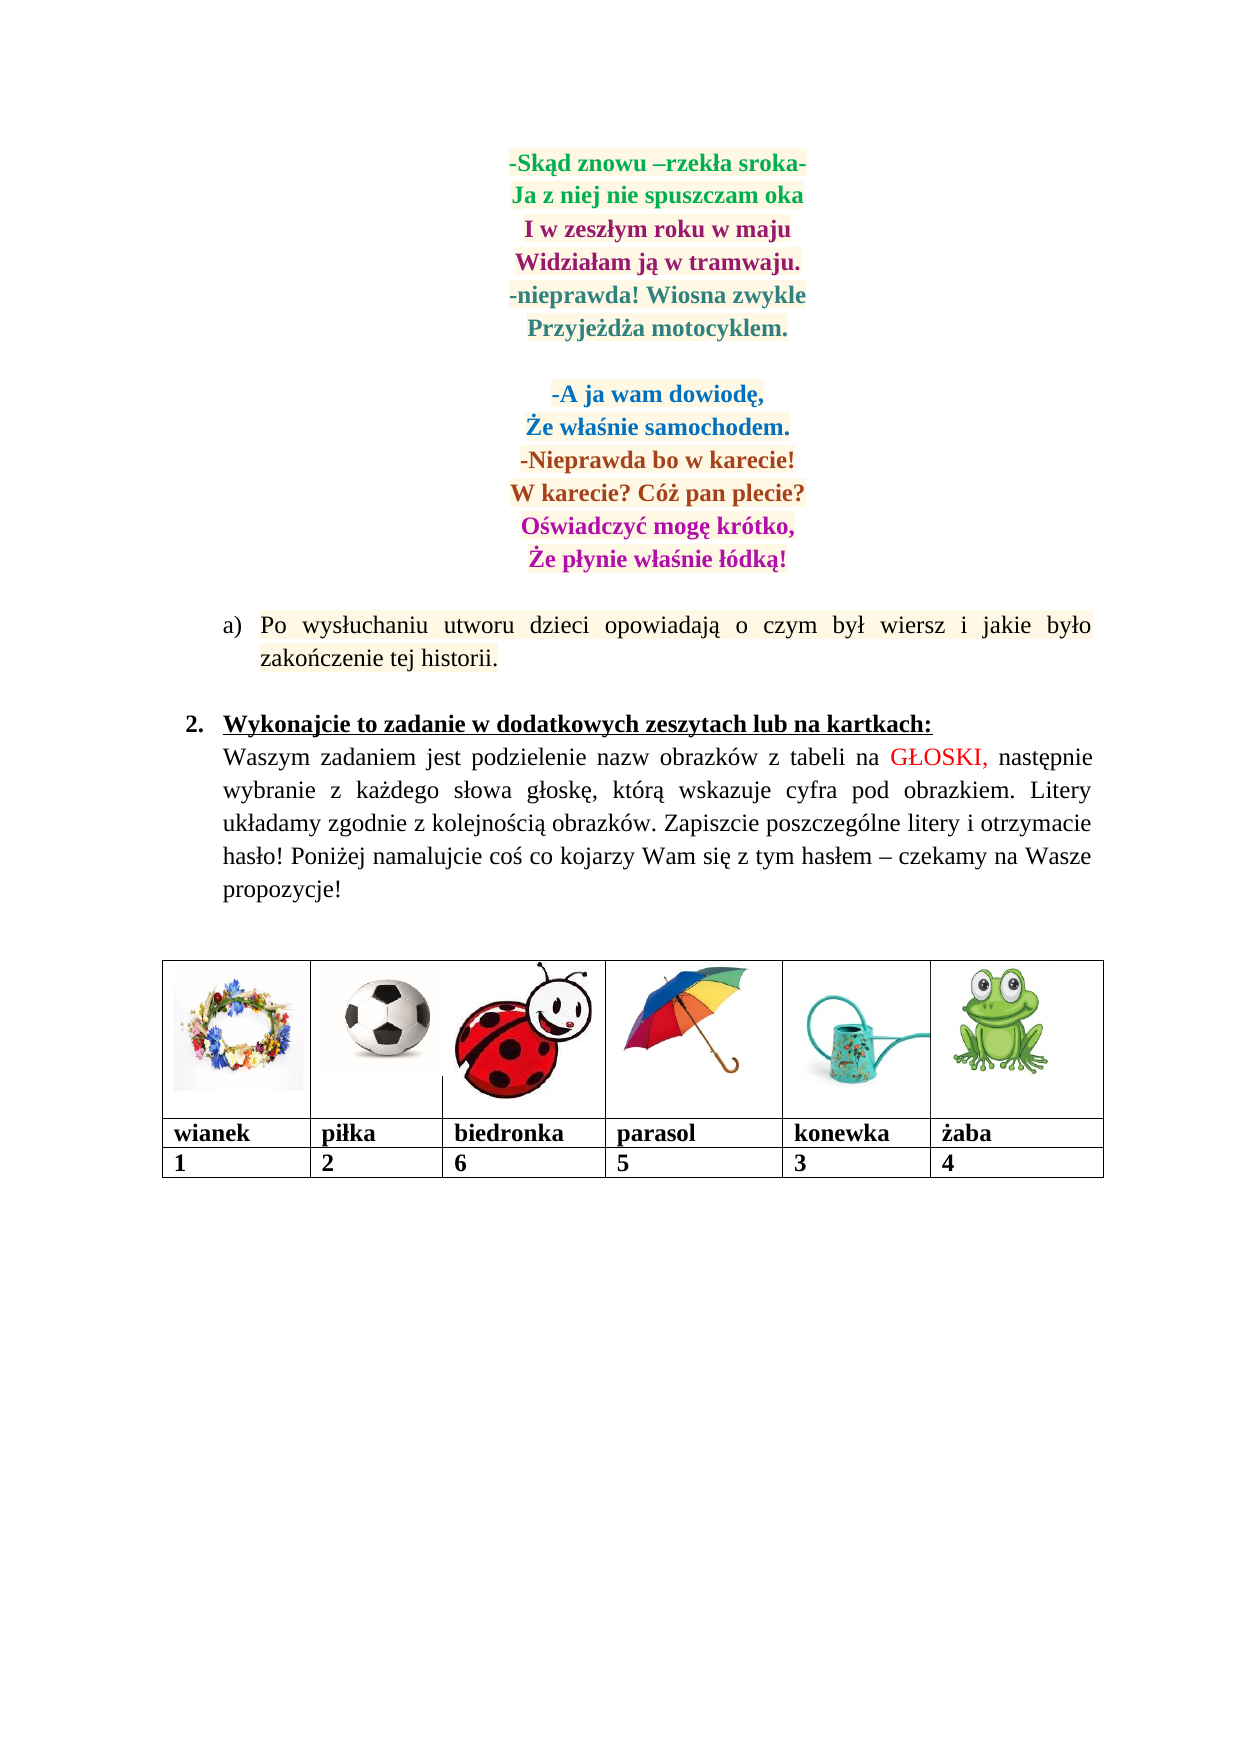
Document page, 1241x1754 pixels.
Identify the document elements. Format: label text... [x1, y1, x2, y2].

list Waszym zadaniem jest podzielenie nazw obrazków z tabeli na GŁOSKI, następnie wybranie z każdego słowa głoskę, którą wskazuje cyfra pod obrazkiem. Litery układamy zgodnie z kolejnością obrazków. Zapiszcie poszczególne litery i otrzymacie hasło! Poniżej namalujcie coś co kojarzy Wam się z tym hasłem – czekamy na Wasze propozycje! [223, 742, 1093, 903]
list Po wysłuchaniu utworu dzieci opowiadają o czym był wiersz i jakie było zakończenie tej historii. [223, 610, 1093, 672]
picture [793, 961, 931, 1118]
picture [616, 961, 758, 1079]
table_cell wianek [163, 1119, 310, 1147]
table_header [783, 961, 793, 1117]
table_cell piłka [311, 1119, 442, 1147]
table_header [163, 961, 310, 1117]
table_header [931, 961, 1103, 1117]
table_header [311, 961, 442, 1117]
table_header [443, 961, 605, 1117]
table_cell parasol [606, 1119, 782, 1147]
table_cell 4 [931, 1148, 1103, 1177]
picture [454, 961, 592, 1099]
table_cell 2 [311, 1148, 442, 1177]
picture [173, 961, 304, 1091]
table_cell 6 [443, 1148, 605, 1177]
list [223, 148, 1093, 573]
table_cell 3 [783, 1148, 930, 1177]
table_cell 5 [606, 1148, 782, 1177]
table_header [606, 961, 782, 1117]
table_cell konewka [783, 1119, 930, 1147]
table_cell biedronka [443, 1119, 605, 1147]
list Wykonajcie to zadanie w dodatkowych zeszytach lub na kartkach: [185, 709, 1093, 738]
picture [321, 961, 443, 1076]
table_cell 1 [163, 1148, 310, 1177]
table_cell żaba [931, 1119, 1103, 1147]
picture [941, 961, 1059, 1079]
